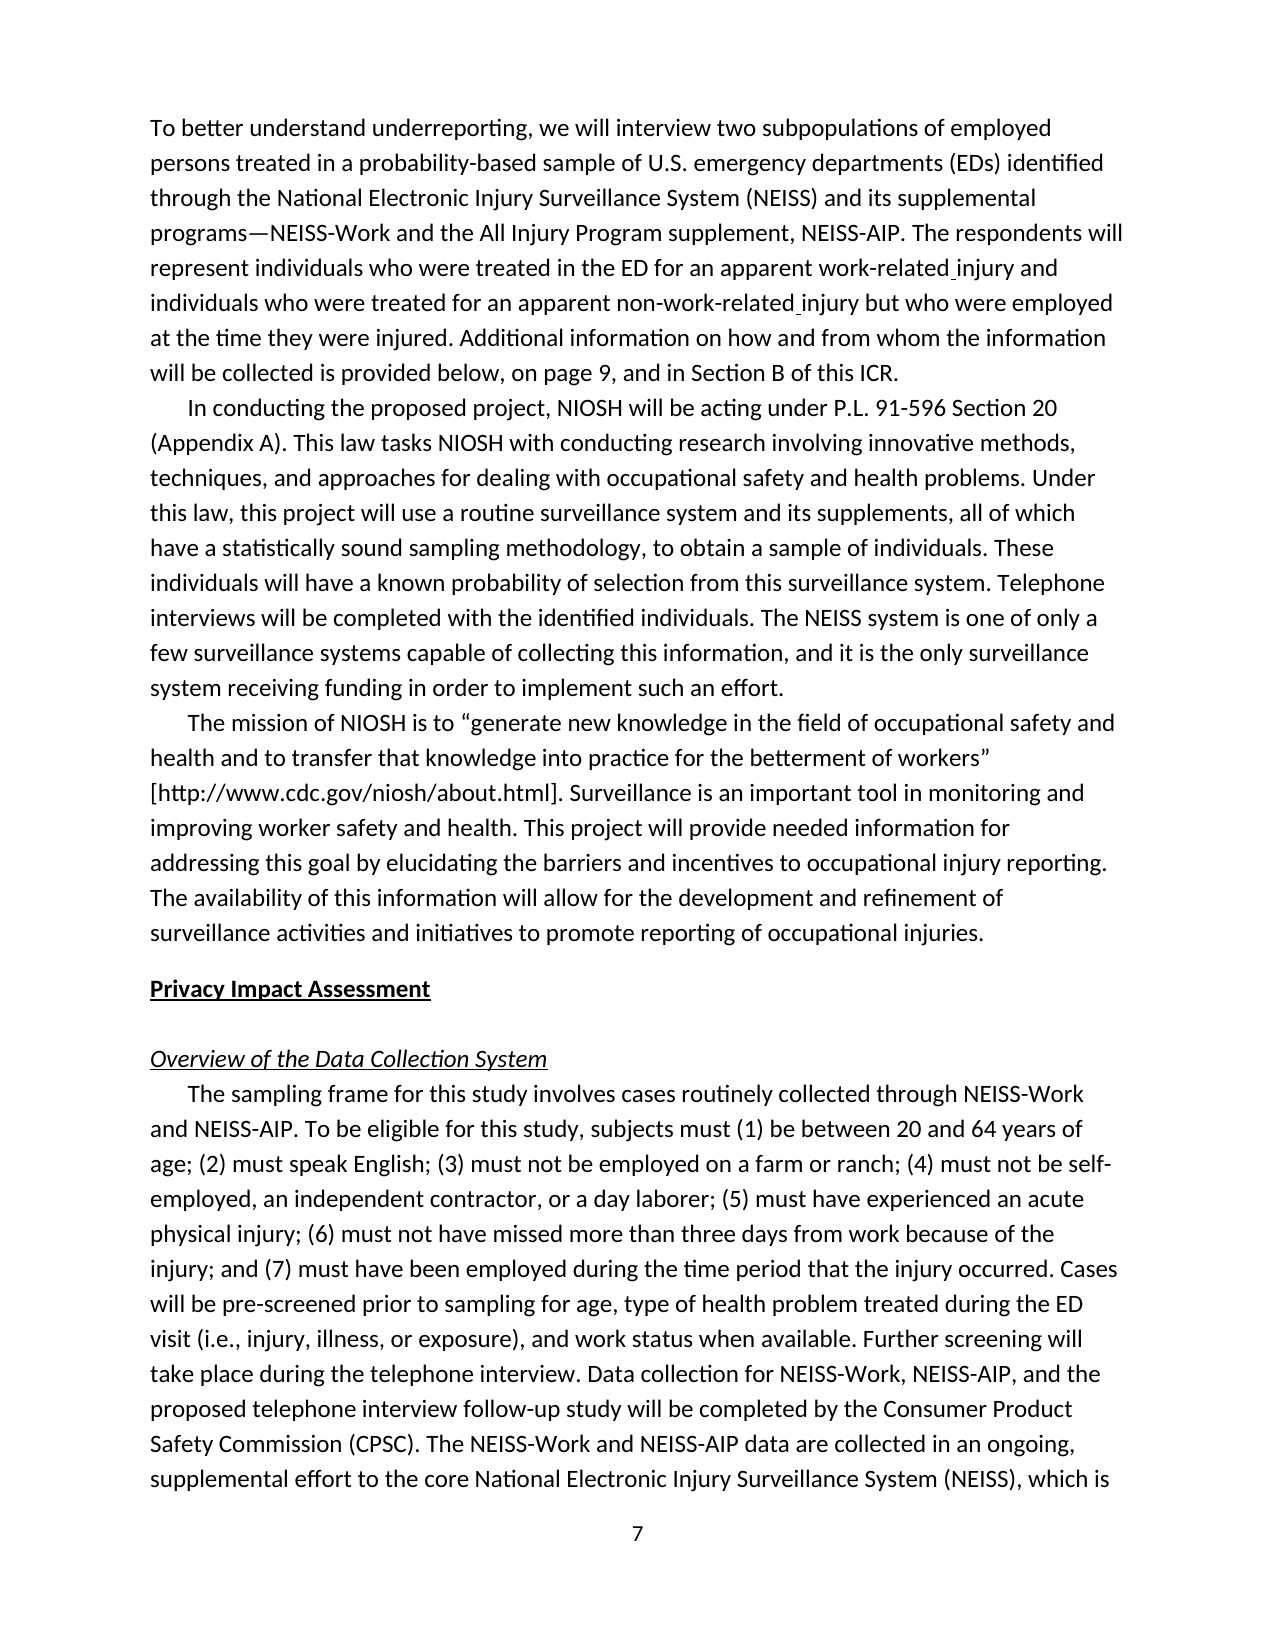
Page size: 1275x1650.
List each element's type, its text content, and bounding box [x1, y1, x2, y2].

text The mission of NIOSH is to “generate new knowledge in the field of occupational safety and health and to transfer that knowledge into practice for the betterment of workers” [http://www.cdc.gov/niosh/about.html]. Surveillance is an important tool in monitoring and improving worker safety and health. This project will provide needed information for addressing this goal by elucidating the barriers and incentives to occupational injury reporting. The availability of this information will allow for the development and refinement of surveillance activities and initiatives to promote reporting of occupational injuries. [150, 707, 1125, 948]
subtitle Privacy Impact Assessment [150, 973, 1125, 1004]
text Overview of the Data Collection System [150, 1043, 1125, 1073]
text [150, 1078, 1125, 1493]
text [150, 112, 1125, 388]
text In conducting the proposed project, NIOSH will be acting under P.L. 91-596 Section 20 (Appendix A). This law tasks NIOSH with conducting research involving innovative methods, techniques, and approaches for dealing with occupational safety and health problems. Under this law, this project will use a routine surveillance system and its supplements, all of which have a statistically sound sampling methodology, to obtain a sample of individuals. These individuals will have a known probability of selection from this surveillance system. Telephone interviews will be completed with the identified individuals. The NEISS system is one of only a few surveillance systems capable of collecting this information, and it is the only surveillance system receiving funding in order to implement such an effort. [150, 392, 1125, 703]
